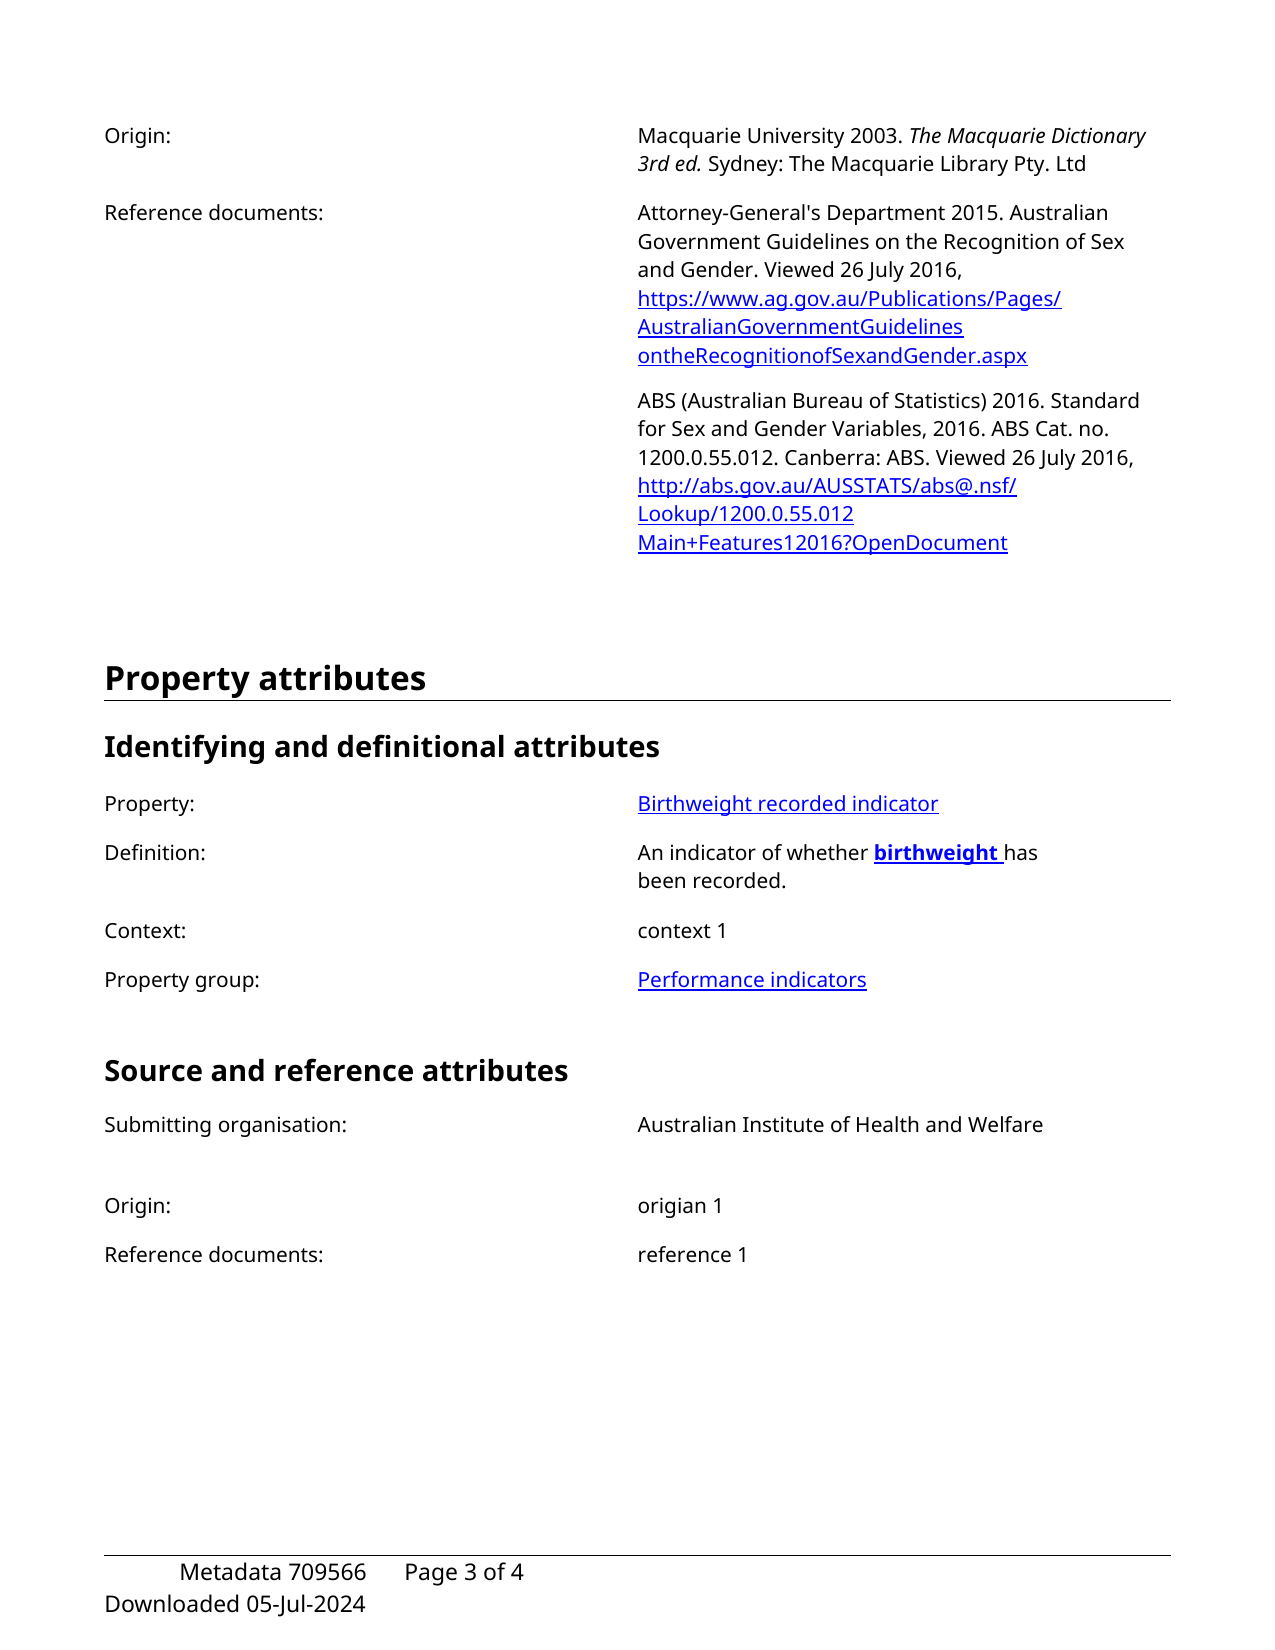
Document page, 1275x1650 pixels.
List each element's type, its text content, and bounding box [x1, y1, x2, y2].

table_cell Property group: [93, 955, 626, 1004]
table_cell An indicator of whether birthweight has been recorded. [626, 828, 1159, 906]
table_cell origian 1 [626, 1181, 1159, 1230]
table_cell Macquarie University 2003. The Macquarie Dictionary 3rd ed. Sydney: The Macquarie Library Pty. Ltd [626, 110, 1159, 188]
table_cell reference 1 [626, 1230, 1159, 1279]
subtitle Identifying and definitional attributes [104, 726, 1171, 766]
table_header Birthweight recorded indicator [626, 779, 1159, 828]
table_cell Australian Institute of Health and Welfare [626, 1100, 1159, 1181]
table_cell Attorney-General's Department 2015. Australian Government Guidelines on the Recognition of Sex and Gender. Viewed 26 July 2016, https://www.ag.gov.au/Publications/Pages/ AustralianGovernmentGuidelines ontheRecognitionofSexandGender.aspx ABS (Australian Bureau of Statistics) 2016. Standard for Sex and Gender Variables, 2016. ABS Cat. no. 1200.0.55.012. Canberra: ABS. Viewed 26 July 2016, http://abs.gov.au/AUSSTATS/abs@.nsf/ Lookup/1200.0.55.012 Main+Features12016?OpenDocument [626, 188, 1159, 567]
table_cell Context: [93, 906, 626, 955]
table_cell Origin: [93, 1181, 626, 1230]
subtitle Property attributes [104, 654, 1171, 700]
table_cell context 1 [626, 906, 1159, 955]
table_cell Performance indicators [626, 955, 1159, 1004]
table_cell Reference documents: [93, 1230, 626, 1279]
table_cell Source and reference attributes [93, 1004, 1159, 1100]
table_cell Origin: [93, 110, 626, 188]
table_cell Definition: [93, 828, 626, 906]
table_cell Reference documents: [93, 188, 626, 567]
table_header Property: [93, 779, 626, 828]
table_cell Submitting organisation: [93, 1100, 626, 1181]
